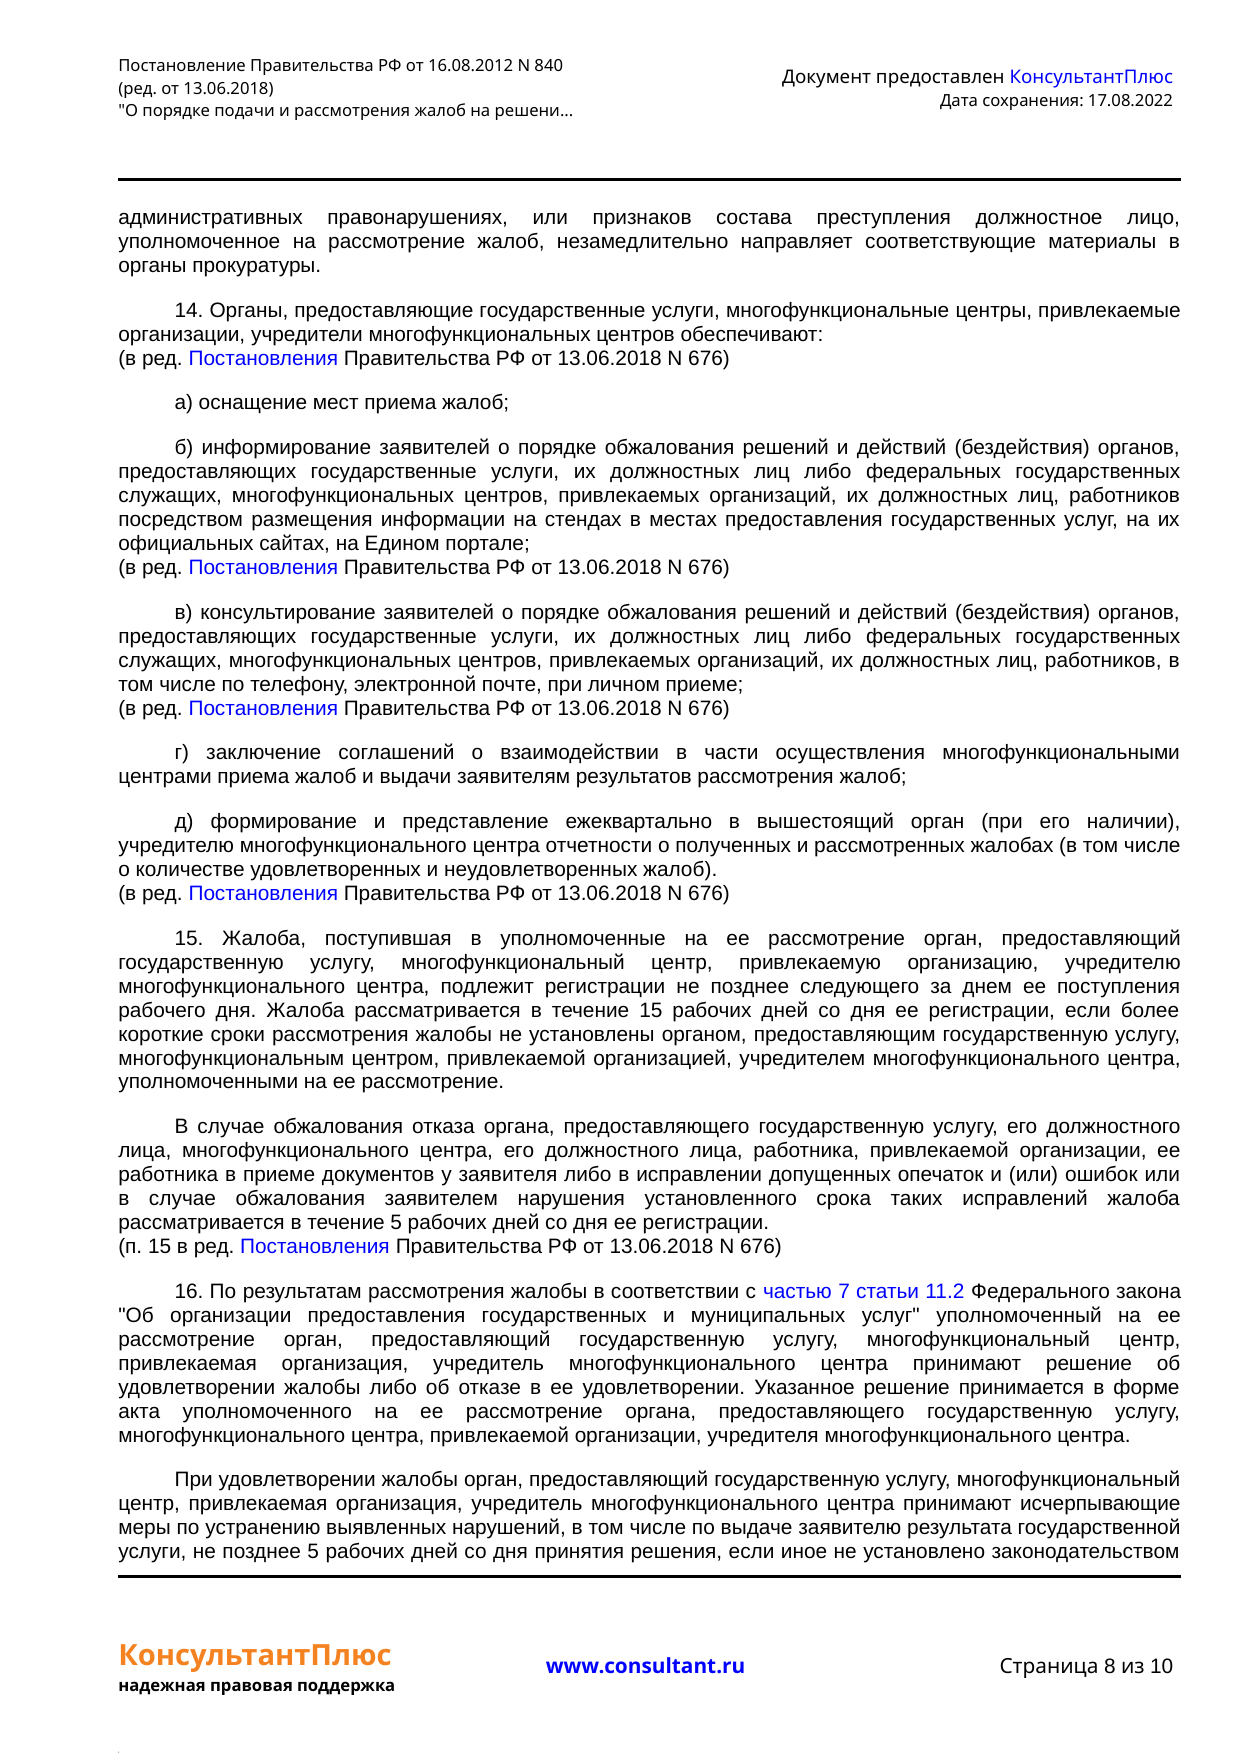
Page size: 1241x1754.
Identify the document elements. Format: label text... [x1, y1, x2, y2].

text 15. Жалоба, поступившая в уполномоченные на ее рассмотрение орган, предоставляющий государственную услугу, многофункциональный центр, привлекаемую организацию, учредителю многофункционального центра, подлежит регистрации не позднее следующего за днем ее поступления рабочего дня. Жалоба рассматривается в течение 15 рабочих дней со дня ее регистрации, если более короткие сроки рассмотрения жалобы не установлены органом, предоставляющим государственную услугу, многофункциональным центром, привлекаемой организацией, учредителем многофункционального центра, уполномоченными на ее рассмотрение. [118, 926, 1181, 1093]
text в) консультирование заявителей о порядке обжалования решений и действий (бездействия) органов, предоставляющих государственные услуги, их должностных лиц либо федеральных государственных служащих, многофункциональных центров, привлекаемых организаций, их должностных лиц, работников, в том числе по телефону, электронной почте, при личном приеме; [118, 599, 1181, 695]
text (в ред. Постановления Правительства РФ от 13.06.2018 N 676) [118, 555, 1181, 579]
text В случае обжалования отказа органа, предоставляющего государственную услугу, его должностного лица, многофункционального центра, его должностного лица, работника, привлекаемой организации, ее работника в приеме документов у заявителя либо в исправлении допущенных опечаток и (или) ошибок или в случае обжалования заявителем нарушения установленного срока таких исправлений жалоба рассматривается в течение 5 рабочих дней со дня ее регистрации. [118, 1114, 1181, 1234]
text 14. Органы, предоставляющие государственные услуги, многофункциональные центры, привлекаемые организации, учредители многофункциональных центров обеспечивают: [118, 297, 1181, 345]
text (в ред. Постановления Правительства РФ от 13.06.2018 N 676) [118, 881, 1181, 905]
text д) формирование и представление ежеквартально в вышестоящий орган (при его наличии), учредителю многофункционального центра отчетности о полученных и рассмотренных жалобах (в том числе о количестве удовлетворенных и неудовлетворенных жалоб). [118, 809, 1181, 881]
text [118, 205, 1181, 277]
text г) заключение соглашений о взаимодействии в части осуществления многофункциональными центрами приема жалоб и выдачи заявителям результатов рассмотрения жалоб; [118, 740, 1181, 788]
text (в ред. Постановления Правительства РФ от 13.06.2018 N 676) [118, 345, 1181, 369]
text (п. 15 в ред. Постановления Правительства РФ от 13.06.2018 N 676) [118, 1234, 1181, 1258]
text (в ред. Постановления Правительства РФ от 13.06.2018 N 676) [118, 695, 1181, 719]
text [118, 1467, 1181, 1563]
text б) информирование заявителей о порядке обжалования решений и действий (бездействия) органов, предоставляющих государственные услуги, их должностных лиц либо федеральных государственных служащих, многофункциональных центров, привлекаемых организаций, их должностных лиц, работников посредством размещения информации на стендах в местах предоставления государственных услуг, на их официальных сайтах, на Едином портале; [118, 435, 1181, 555]
text а) оснащение мест приема жалоб; [118, 390, 1181, 414]
text 16. По результатам рассмотрения жалобы в соответствии с частью 7 статьи 11.2 Федерального закона "Об организации предоставления государственных и муниципальных услуг" уполномоченный на ее рассмотрение орган, предоставляющий государственную услугу, многофункциональный центр, привлекаемая организация, учредитель многофункционального центра принимают решение об удовлетворении жалобы либо об отказе в ее удовлетворении. Указанное решение принимается в форме акта уполномоченного на ее рассмотрение органа, предоставляющего государственную услугу, многофункционального центра, привлекаемой организации, учредителя многофункционального центра. [118, 1279, 1181, 1446]
